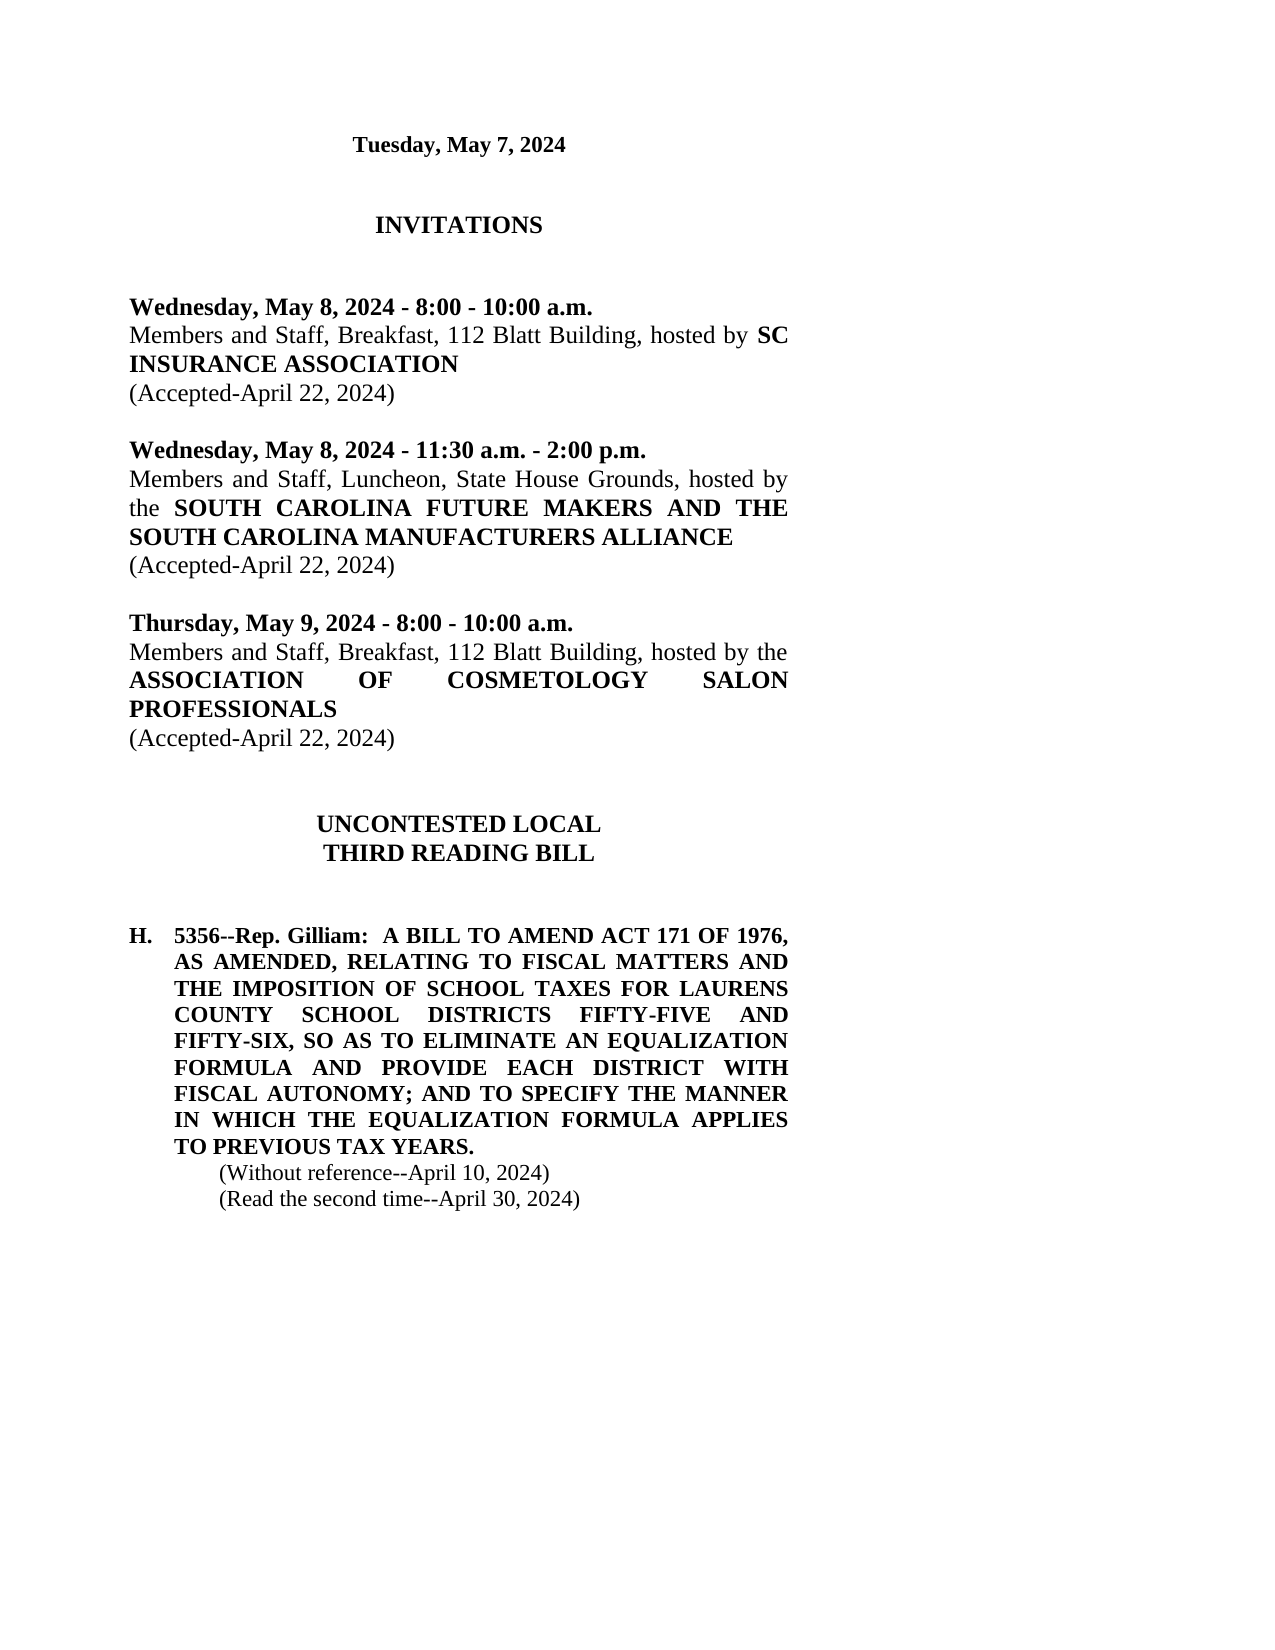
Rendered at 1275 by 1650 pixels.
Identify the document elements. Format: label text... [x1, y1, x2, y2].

text UNCONTESTED LOCAL [129, 809, 789, 838]
text Members and Staff, Breakfast, 112 Blatt Building, hosted by the ASSOCIATION OF COSMETOLOGY SALON PROFESSIONALS [129, 637, 789, 723]
text (Accepted-April 22, 2024) [129, 551, 789, 579]
text (Read the second time--April 30, 2024) [219, 1186, 789, 1212]
text Members and Staff, Breakfast, 112 Blatt Building, hosted by SC INSURANCE ASSOCIATION [129, 321, 789, 378]
text H. 5356--Rep. Gilliam: A BILL TO AMEND ACT 171 OF 1976, AS AMENDED, RELATING TO FISCAL MATTERS AND THE IMPOSITION OF SCHOOL TAXES FOR LAURENS COUNTY SCHOOL DISTRICTS FIFTY‑FIVE AND FIFTY‑SIX, SO AS TO ELIMINATE AN EQUALIZATION FORMULA AND PROVIDE EACH DISTRICT WITH FISCAL AUTONOMY; AND TO SPECIFY THE MANNER IN WHICH THE EQUALIZATION FORMULA APPLIES TO PREVIOUS TAX YEARS. [129, 922, 789, 1159]
text (Accepted-April 22, 2024) [129, 378, 789, 407]
text Wednesday, May 8, 2024 - 8:00 - 10:00 a.m. [129, 292, 789, 321]
text Members and Staff, Luncheon, State House Grounds, hosted by the SOUTH CAROLINA FUTURE MAKERS AND THE SOUTH CAROLINA MANUFACTURERS ALLIANCE [129, 464, 789, 551]
text (Without reference--April 10, 2024) [219, 1159, 789, 1186]
text Thursday, May 9, 2024 - 8:00 - 10:00 a.m. [129, 608, 789, 637]
text Tuesday, May 7, 2024 [129, 131, 789, 158]
text Wednesday, May 8, 2024 - 11:30 a.m. - 2:00 p.m. [129, 436, 789, 464]
text INVITATIONS [129, 210, 789, 239]
text (Accepted-April 22, 2024) [129, 723, 789, 752]
text THIRD READING BILL [129, 838, 789, 867]
